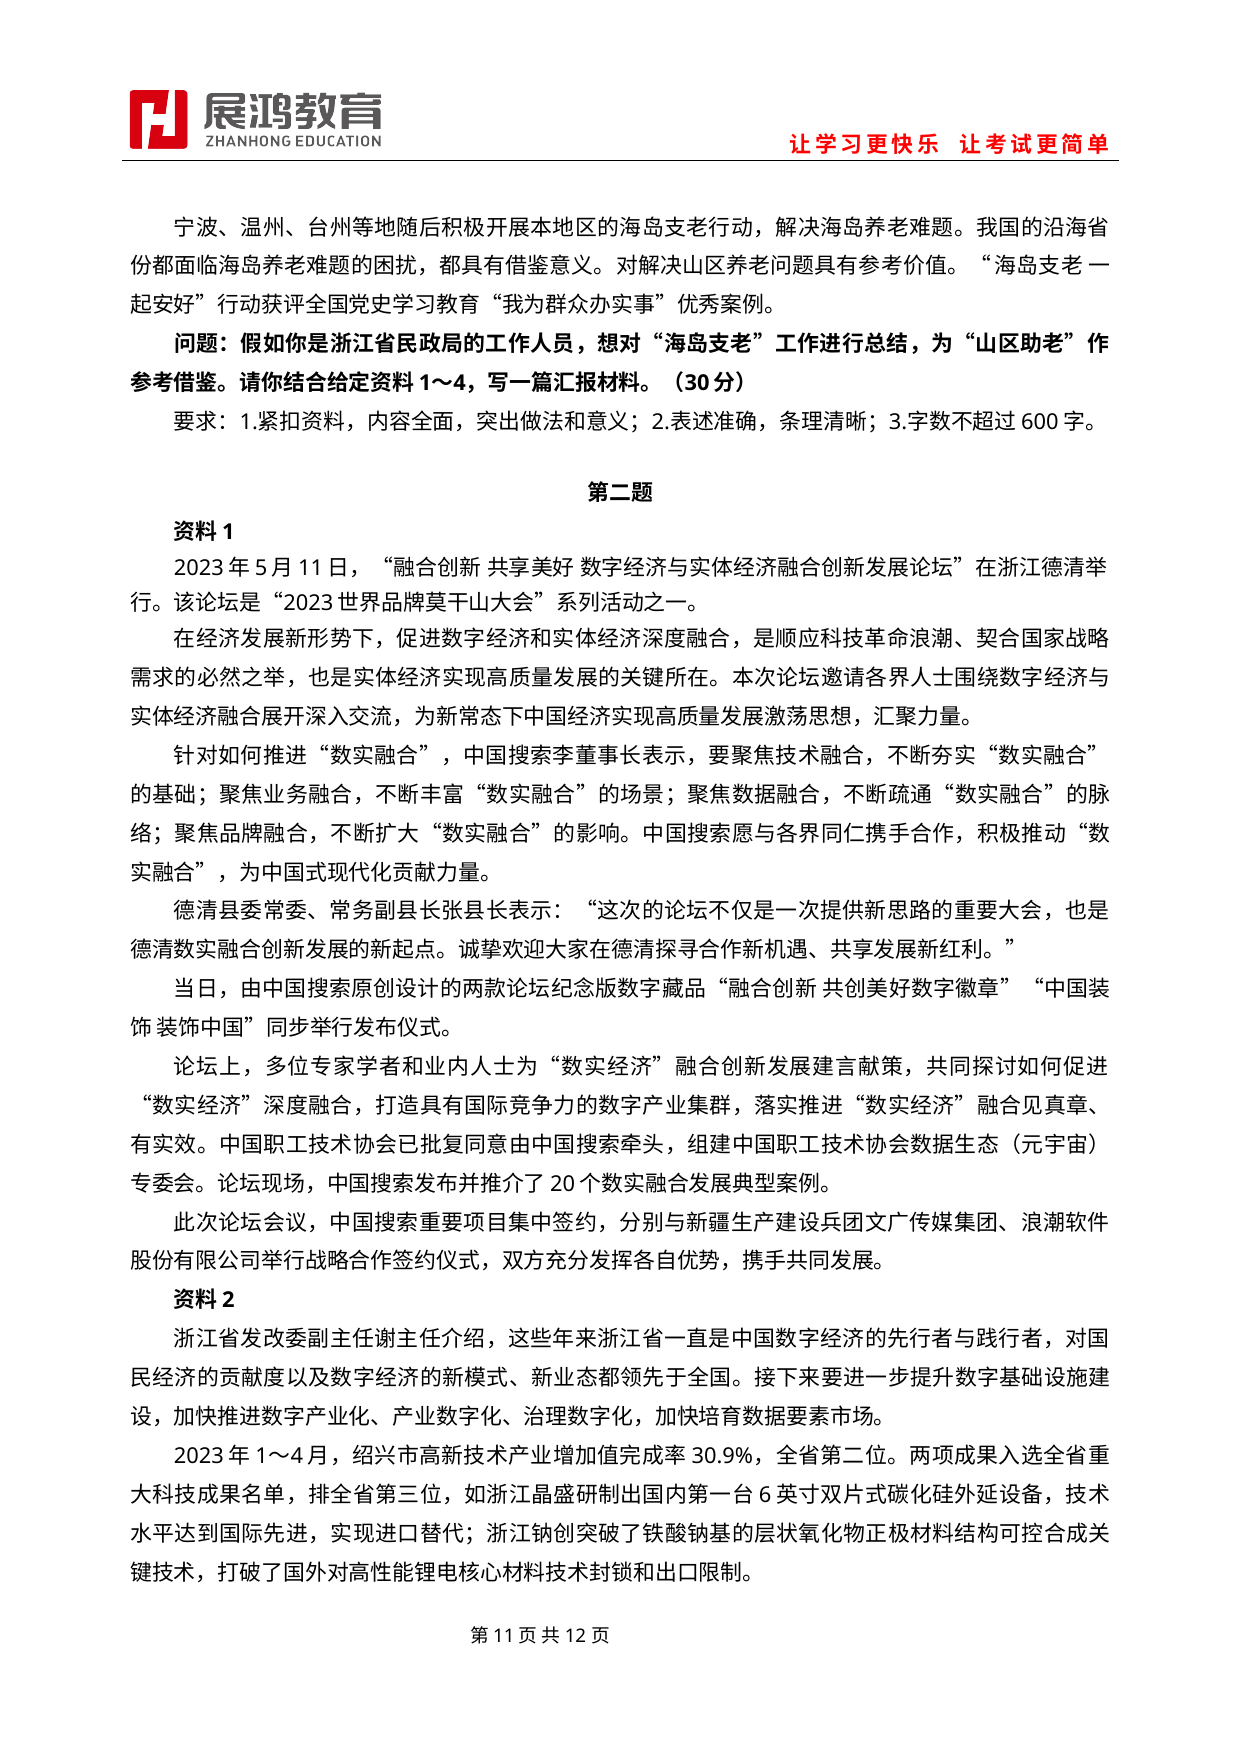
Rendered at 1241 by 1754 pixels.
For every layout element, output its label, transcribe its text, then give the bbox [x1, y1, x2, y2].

text 问题：假如你是浙江省民政局的工作人员，想对“海岛支老”工作进行总结，为“山区助老”作参考借鉴。请你结合给定资料1～4，写一篇汇报材料。（30分） [130, 326, 1110, 397]
text 德清县委常委、常务副县长张县长表示：“这次的论坛不仅是一次提供新思路的重要大会，也是德清数实融合创新发展的新起点。诚挚欢迎大家在德清探寻合作新机遇、共享发展新红利。” [130, 893, 1110, 964]
text 在经济发展新形势下，促进数字经济和实体经济深度融合，是顺应科技革命浪潮、契合国家战略需求的必然之举，也是实体经济实现高质量发展的关键所在。本次论坛邀请各界人士围绕数字经济与实体经济融合展开深入交流，为新常态下中国经济实现高质量发展激荡思想，汇聚力量。 [130, 621, 1110, 731]
text 论坛上，多位专家学者和业内人士为“数实经济”融合创新发展建言献策，共同探讨如何促进“数实经济”深度融合，打造具有国际竞争力的数字产业集群，落实推进“数实经济”融合见真章、有实效。中国职工技术协会已批复同意由中国搜索牵头，组建中国职工技术协会数据生态（元宇宙）专委会。论坛现场，中国搜索发布并推介了20个数实融合发展典型案例。 [130, 1048, 1110, 1198]
text 2023年1～4月，绍兴市高新技术产业增加值完成率30.9%，全省第二位。两项成果入选全省重大科技成果名单，排全省第三位，如浙江晶盛研制出国内第一台6英寸双片式碳化硅外延设备，技术水平达到国际先进，实现进口替代；浙江钠创突破了铁酸钠基的层状氧化物正极材料结构可控合成关键技术，打破了国外对高性能锂电核心材料技术封锁和出口限制。 [130, 1437, 1110, 1587]
text 第二题 [130, 475, 1110, 507]
text 当日，由中国搜索原创设计的两款论坛纪念版数字藏品“融合创新 共创美好数字徽章”“中国装饰 装饰中国”同步举行发布仪式。 [130, 971, 1110, 1042]
text 要求：1.紧扣资料，内容全面，突出做法和意义；2.表述准确，条理清晰；3.字数不超过600字。 [130, 403, 1110, 436]
text 针对如何推进“数实融合”，中国搜索李董事长表示，要聚焦技术融合，不断夯实“数实融合”的基础；聚焦业务融合，不断丰富“数实融合”的场景；聚焦数据融合，不断疏通“数实融合”的脉络；聚焦品牌融合，不断扩大“数实融合”的影响。中国搜索愿与各界同仁携手合作，积极推动“数实融合”，为中国式现代化贡献力量。 [130, 737, 1110, 887]
text 资料2 [130, 1282, 1110, 1314]
text 浙江省发改委副主任谢主任介绍，这些年来浙江省一直是中国数字经济的先行者与践行者，对国民经济的贡献度以及数字经济的新模式、新业态都领先于全国。接下来要进一步提升数字基础设施建设，加快推进数字产业化、产业数字化、治理数字化，加快培育数据要素市场。 [130, 1321, 1110, 1431]
text 此次论坛会议，中国搜索重要项目集中签约，分别与新疆生产建设兵团文广传媒集团、浪潮软件股份有限公司举行战略合作签约仪式，双方充分发挥各自优势，携手共同发展。 [130, 1204, 1110, 1276]
text 2023年5月11日，“融合创新 共享美好 数字经济与实体经济融合创新发展论坛”在浙江德清举行。该论坛是“2023世界品牌莫干山大会”系列活动之一。 [130, 549, 1110, 617]
text 资料1 [130, 514, 1110, 546]
text 宁波、温州、台州等地随后积极开展本地区的海岛支老行动，解决海岛养老难题。我国的沿海省份都面临海岛养老难题的困扰，都具有借鉴意义。对解决山区养老问题具有参考价值。“海岛支老 一起安好”行动获评全国党史学习教育“我为群众办实事”优秀案例。 [130, 209, 1110, 319]
picture [129, 90, 382, 149]
